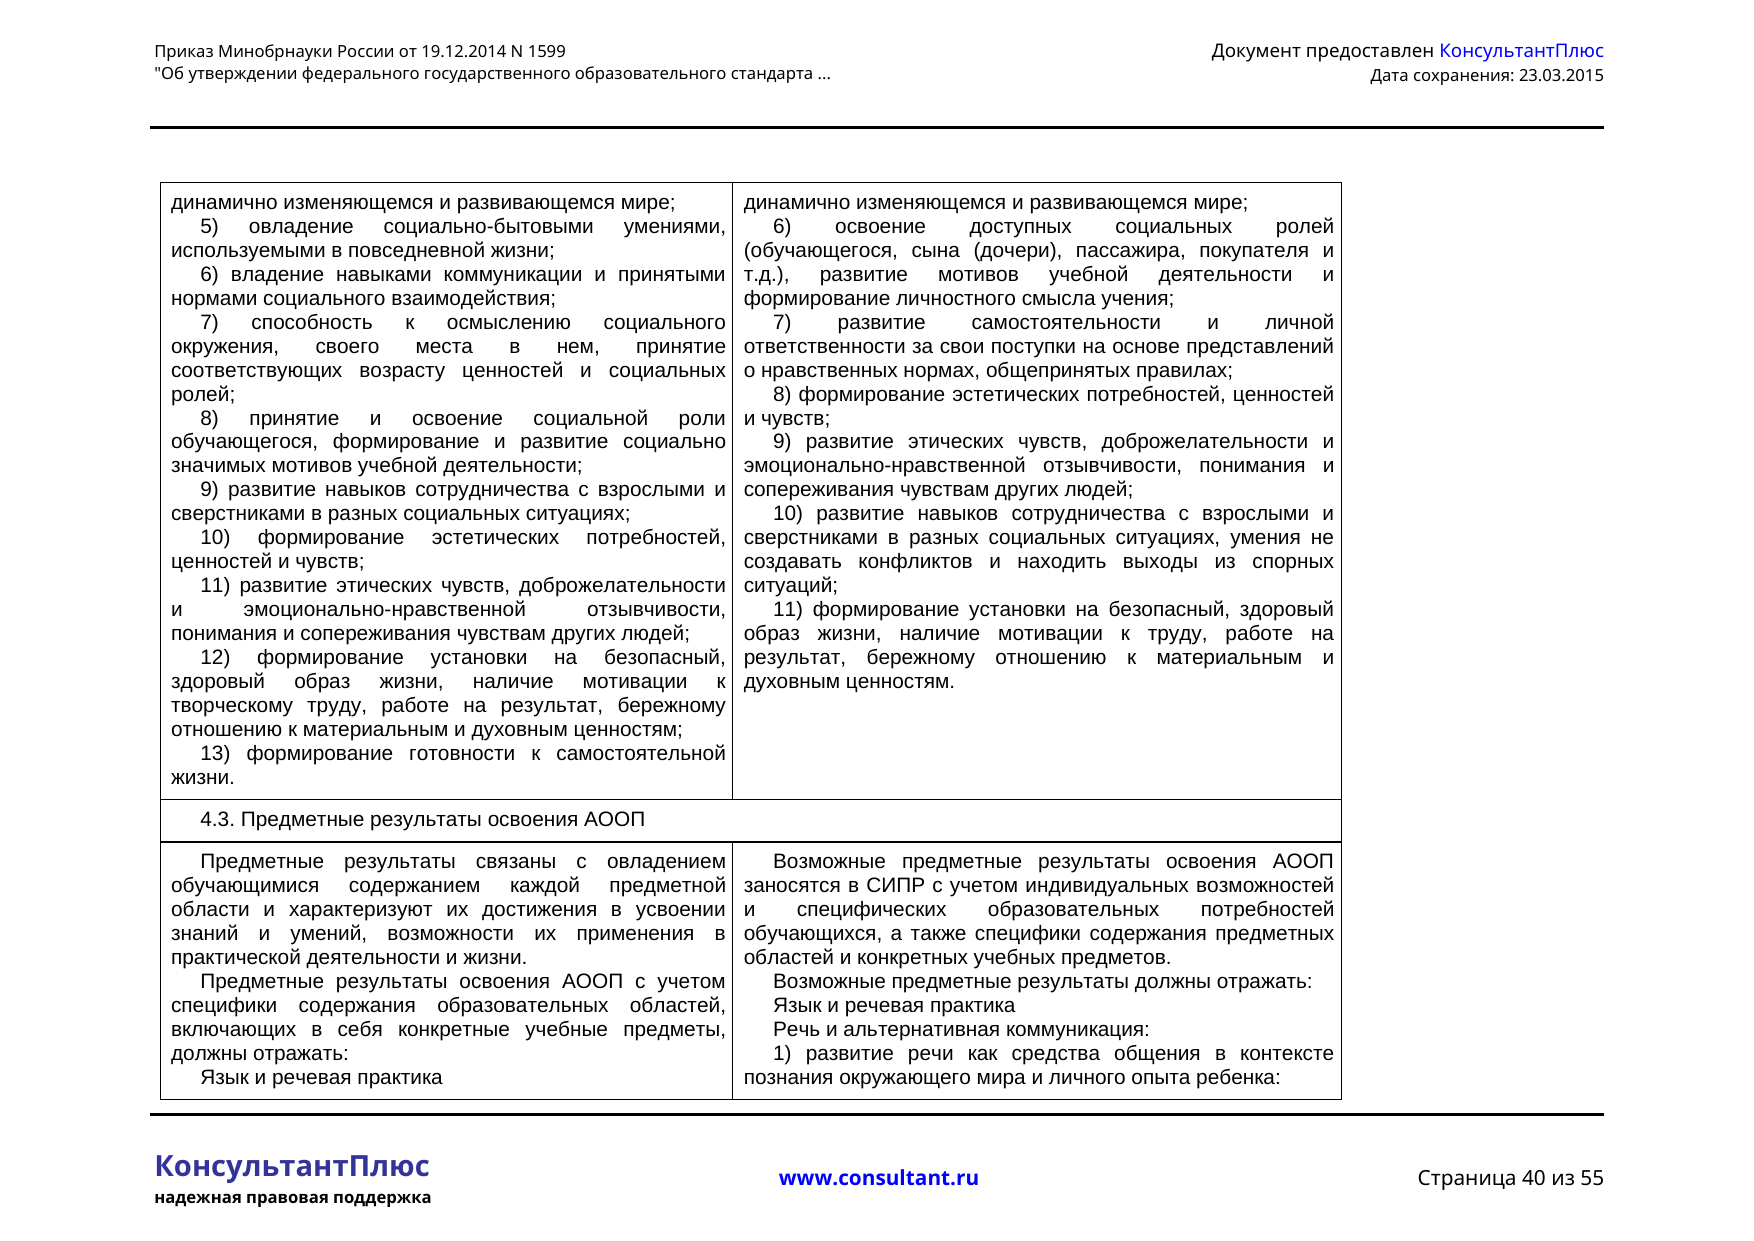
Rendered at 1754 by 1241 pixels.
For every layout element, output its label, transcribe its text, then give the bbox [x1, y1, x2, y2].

table_cell 4.3. Предметные результаты освоения АООП [161, 800, 1341, 841]
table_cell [733, 843, 1341, 1099]
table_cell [733, 183, 1341, 799]
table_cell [161, 843, 732, 1099]
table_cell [161, 183, 732, 799]
